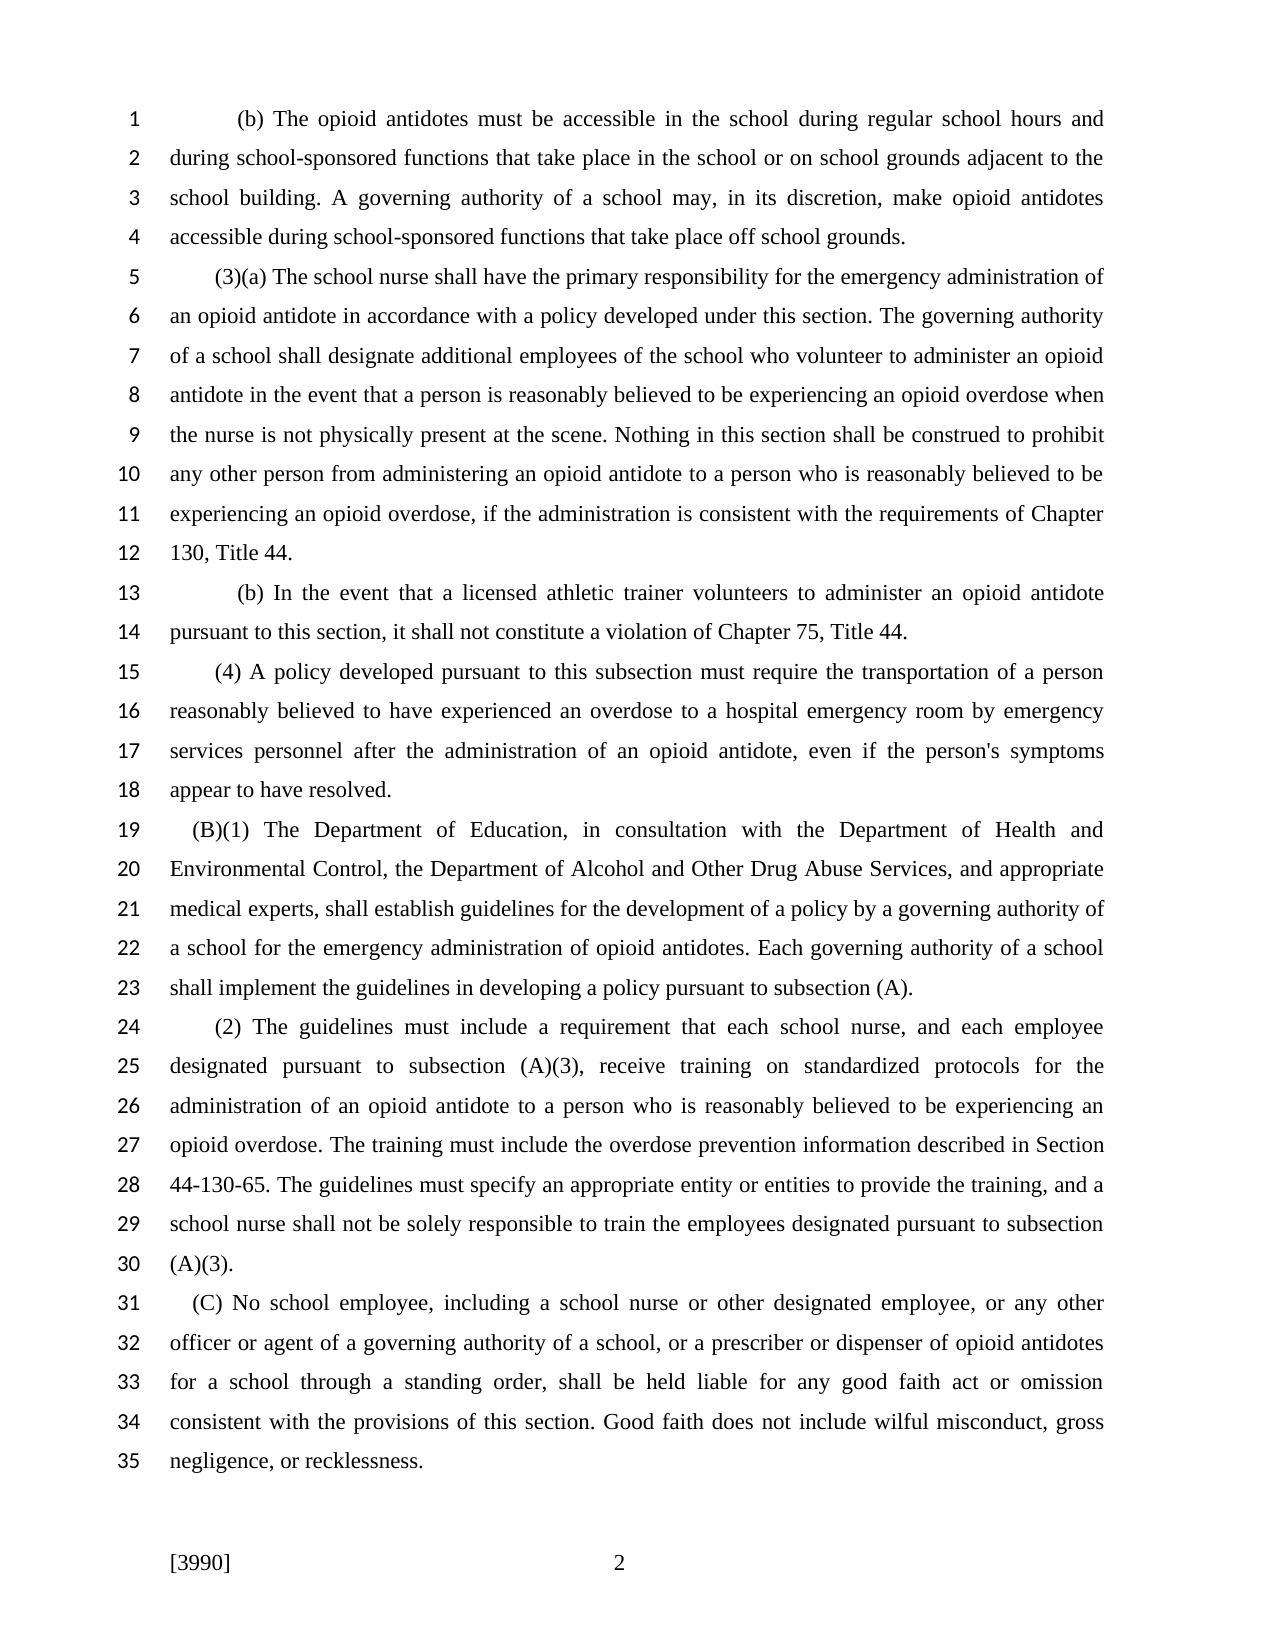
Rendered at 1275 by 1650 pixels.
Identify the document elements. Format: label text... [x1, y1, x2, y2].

text (b) In the event that a licensed athletic trainer volunteers to administer an opioid antidote pursuant to this section, it shall not constitute a violation of Chapter 75, Title 44. [169, 579, 1106, 644]
text (3)(a) The school nurse shall have the primary responsibility for the emergency administration of an opioid antidote in accordance with a policy developed under this section. The governing authority of a school shall designate additional employees of the school who volunteer to administer an opioid antidote in the event that a person is reasonably believed to be experiencing an opioid overdose when the nurse is not physically present at the scene. Nothing in this section shall be construed to prohibit any other person from administering an opioid antidote to a person who is reasonably believed to be experiencing an opioid overdose, if the administration is consistent with the requirements of Chapter 130, Title 44. [169, 263, 1106, 566]
text (4) A policy developed pursuant to this subsection must require the transportation of a person reasonably believed to have experienced an overdose to a hospital emergency room by emergency services personnel after the administration of an opioid antidote, even if the person's symptoms appear to have resolved. [169, 658, 1106, 802]
text (C) No school employee, including a school nurse or other designated employee, or any other officer or agent of a governing authority of a school, or a prescriber or dispenser of opioid antidotes for a school through a standing order, shall be held liable for any good faith act or omission consistent with the provisions of this section. Good faith does not include wilful misconduct, gross negligence, or recklessness. [169, 1289, 1106, 1474]
text (B)(1) The Department of Education, in consultation with the Department of Health and Environmental Control, the Department of Alcohol and Other Drug Abuse Services, and appropriate medical experts, shall establish guidelines for the development of a policy by a governing authority of a school for the emergency administration of opioid antidotes. Each governing authority of a school shall implement the guidelines in developing a policy pursuant to subsection (A). [169, 816, 1106, 1000]
text (b) The opioid antidotes must be accessible in the school during regular school hours and during school‑sponsored functions that take place in the school or on school grounds adjacent to the school building. A governing authority of a school may, in its discretion, make opioid antidotes accessible during school‑sponsored functions that take place off school grounds. [169, 105, 1106, 250]
text (2) The guidelines must include a requirement that each school nurse, and each employee designated pursuant to subsection (A)(3), receive training on standardized protocols for the administration of an opioid antidote to a person who is reasonably believed to be experiencing an opioid overdose. The training must include the overdose prevention information described in Section 44‑130‑65. The guidelines must specify an appropriate entity or entities to provide the training, and a school nurse shall not be solely responsible to train the employees designated pursuant to subsection (A)(3). [169, 1013, 1106, 1276]
